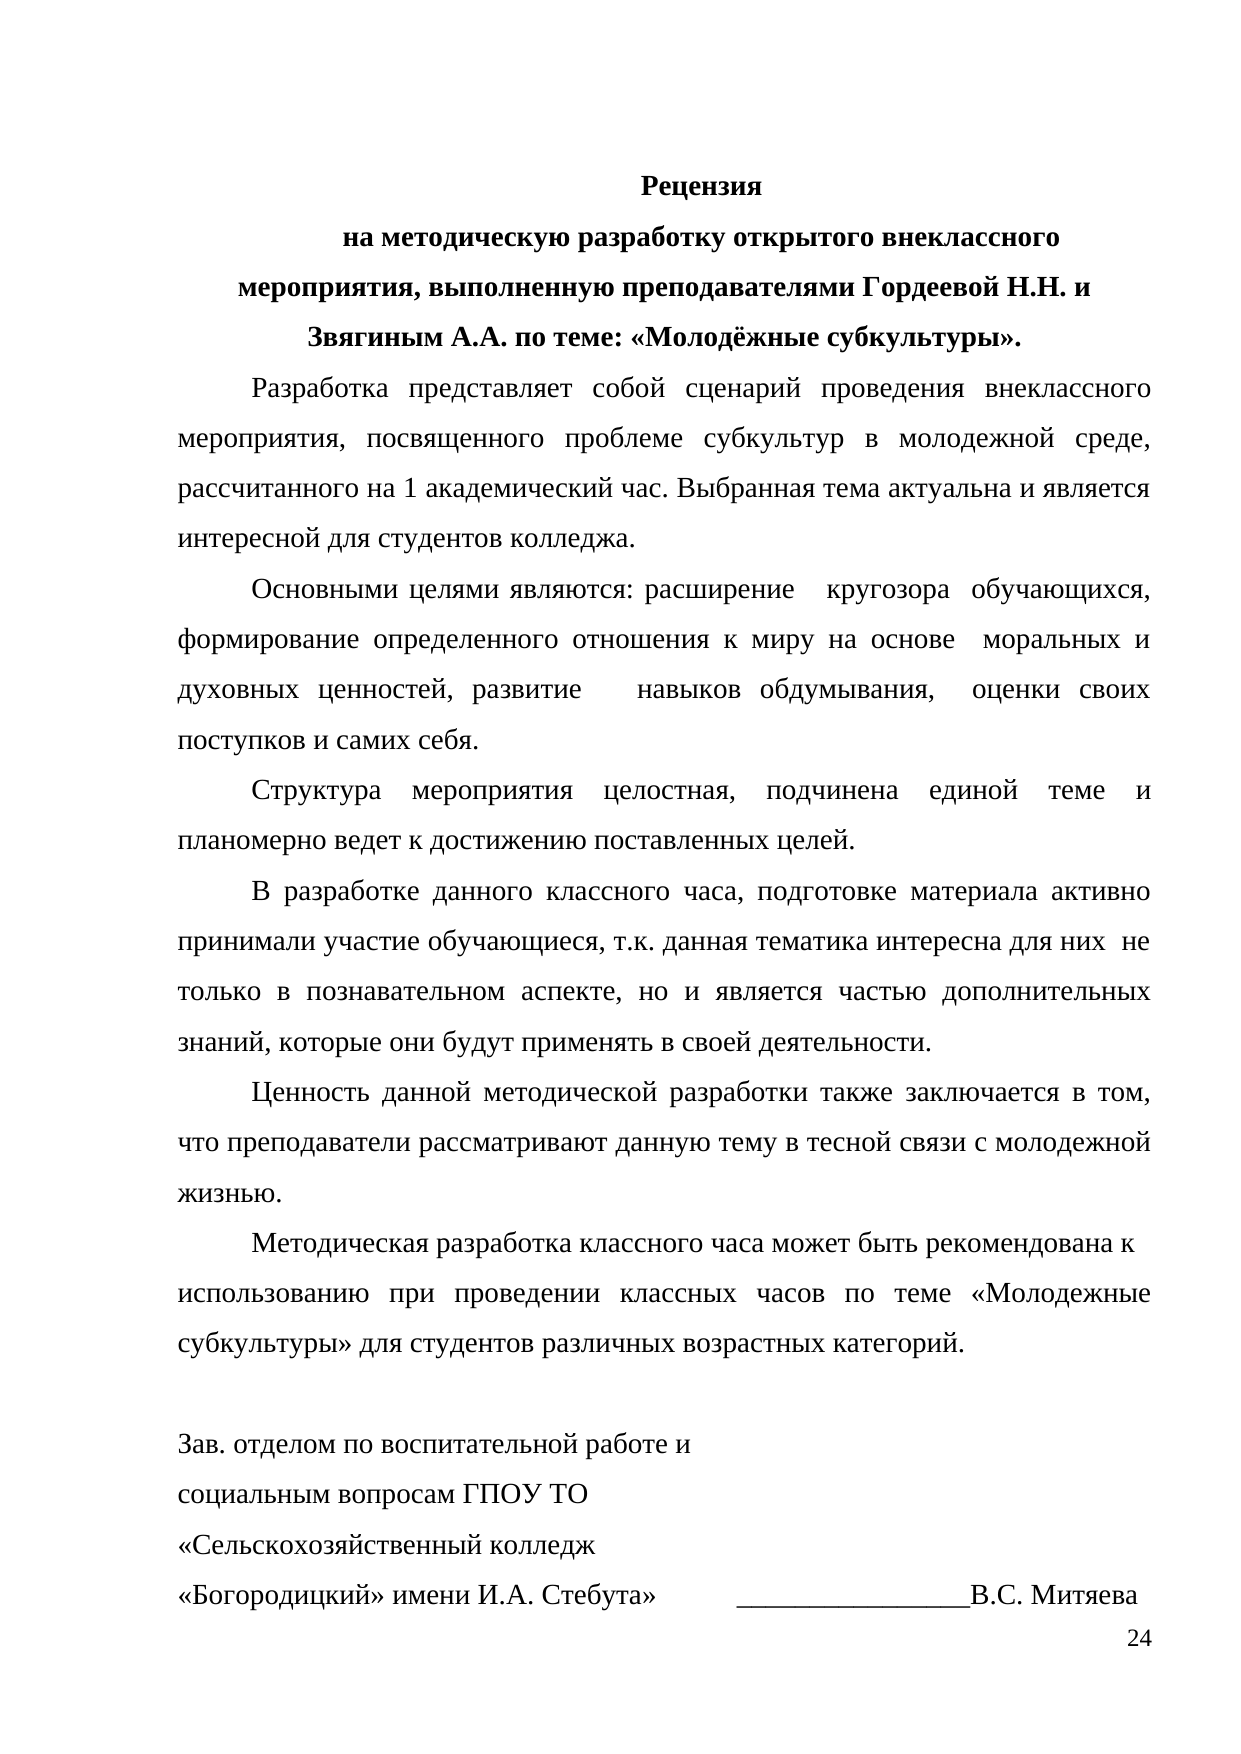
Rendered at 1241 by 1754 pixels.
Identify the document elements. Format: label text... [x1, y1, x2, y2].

text социальным вопросам ГПОУ ТО [177, 1477, 1152, 1510]
text «Сельскохозяйственный колледж [177, 1527, 1152, 1560]
text Ценность данной методической разработки также заключается в том, что преподаватели рассматривают данную тему в тесной связи с молодежной жизнью. [177, 1074, 1152, 1208]
text «Богородицкий» имени И.А. Стебута» ________________В.С. Митяева [177, 1577, 1152, 1611]
text Методическая разработка классного часа может быть рекомендована к [177, 1225, 1152, 1258]
text Основными целями являются: расширение кругозора обучающихся, формирование определенного отношения к миру на основе моральных и духовных ценностей, развитие навыков обдумывания, оценки своих поступков и самих себя. [177, 571, 1152, 755]
text использованию при проведении классных часов по теме «Молодежные субкультуры» для студентов различных возрастных категорий. [177, 1275, 1152, 1359]
text Структура мероприятия целостная, подчинена единой теме и планомерно ведет к достижению поставленных целей. [177, 772, 1152, 856]
text на методическую разработку открытого внеклассного мероприятия, выполненную преподавателями Гордеевой Н.Н. и Звягиным А.А. по теме: «Молодёжные субкультуры». [177, 219, 1152, 353]
text В разработке данного классного часа, подготовке материала активно принимали участие обучающиеся, т.к. данная тематика интересна для них не только в познавательном аспекте, но и является частью дополнительных знаний, которые они будут применять в своей деятельности. [177, 873, 1152, 1057]
text Рецензия [177, 168, 1152, 202]
text Разработка представляет собой сценарий проведения внеклассного мероприятия, посвященного проблеме субкультур в молодежной среде, рассчитанного на 1 академический час. Выбранная тема актуальна и является интересной для студентов колледжа. [177, 370, 1152, 554]
text Зав. отделом по воспитательной работе и [177, 1426, 1152, 1460]
